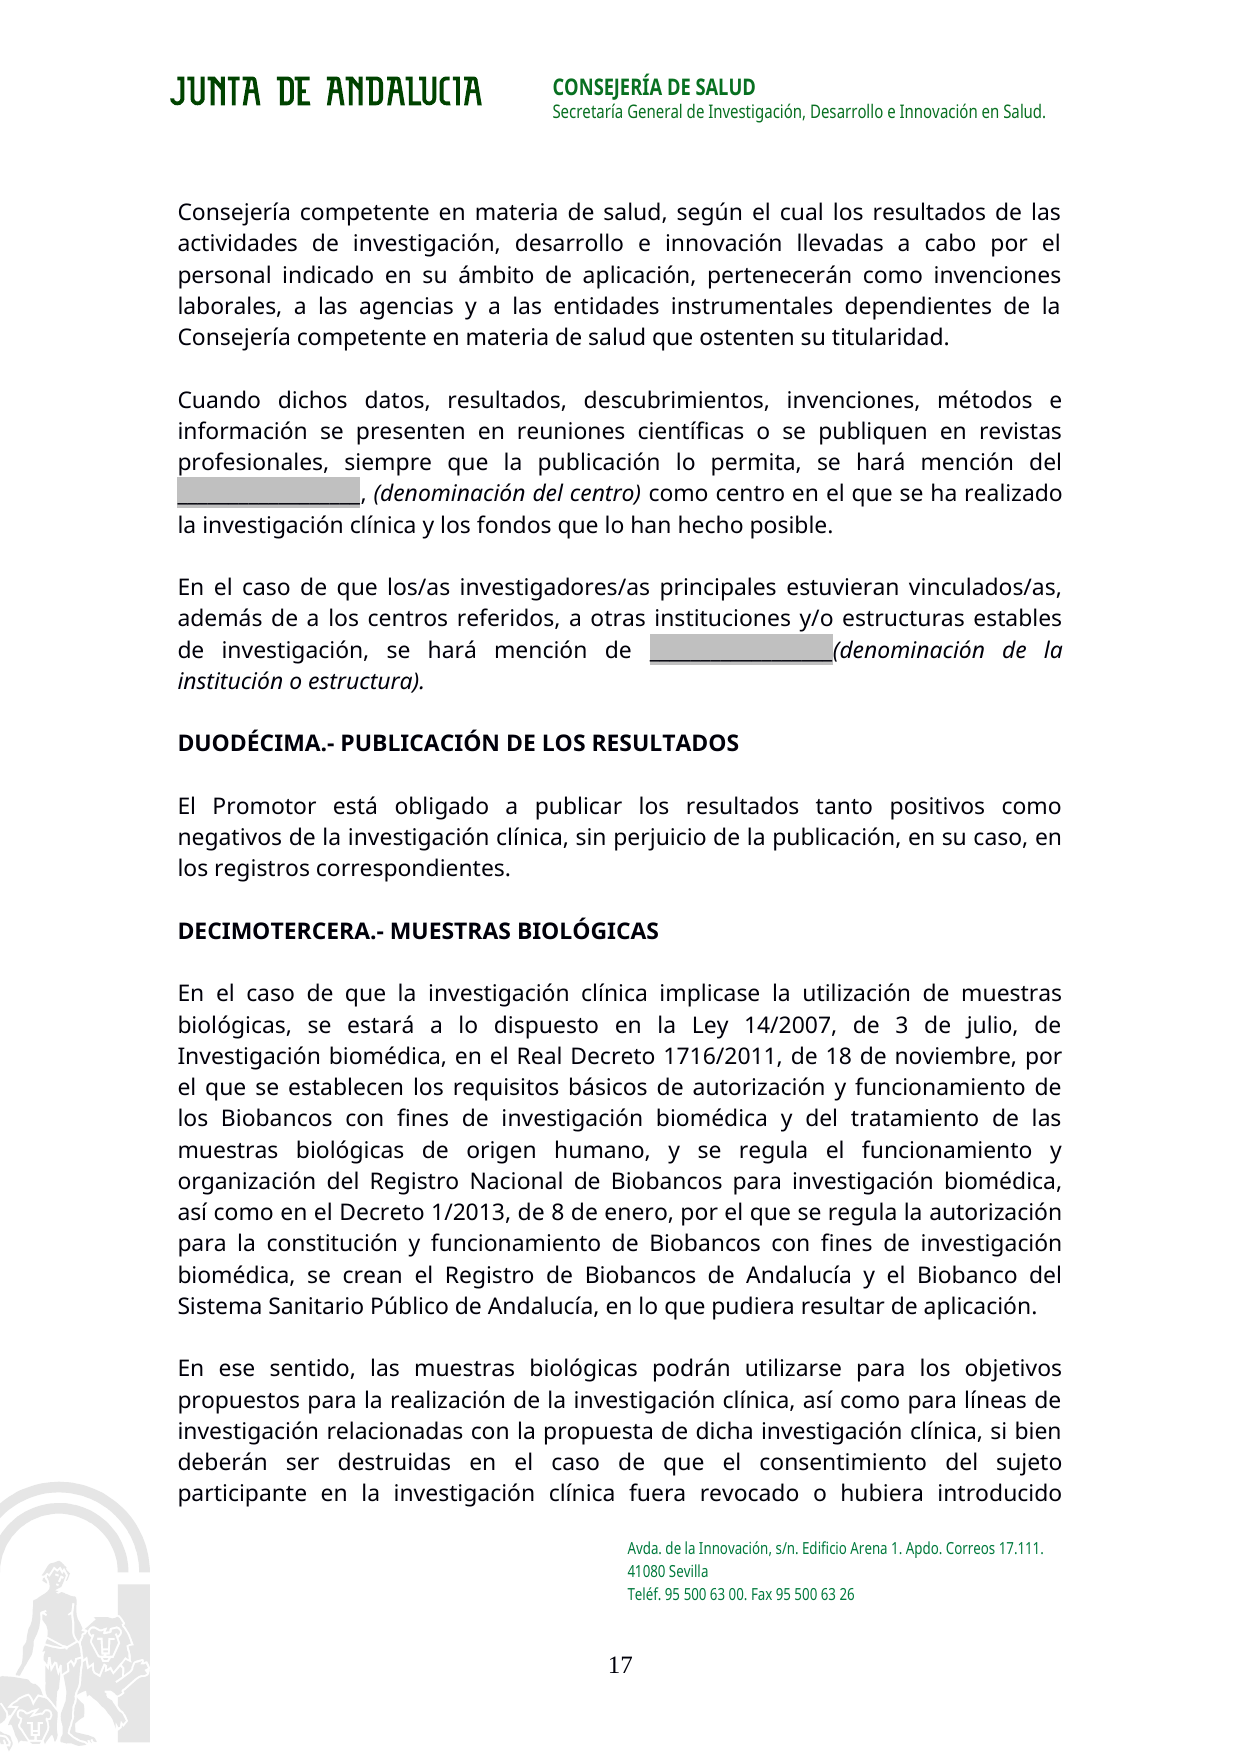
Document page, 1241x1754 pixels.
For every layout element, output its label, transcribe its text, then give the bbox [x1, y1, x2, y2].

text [177, 1352, 1063, 1508]
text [177, 196, 1062, 352]
text DECIMOTERCERA.- MUESTRAS BIOLÓGICAS [177, 915, 1063, 946]
text En el caso de que la investigación clínica implicase la utilización de muestras biológicas, se estará a lo dispuesto en la Ley 14/2007, de 3 de julio, de Investigación biomédica, en el Real Decreto 1716/2011, de 18 de noviembre, por el que se establecen los requisitos básicos de autorización y funcionamiento de los Biobancos con fines de investigación biomédica y del tratamiento de las muestras biológicas de origen humano, y se regula el funcionamiento y organización del Registro Nacional de Biobancos para investigación biomédica, así como en el Decreto 1/2013, de 8 de enero, por el que se regula la autorización para la constitución y funcionamiento de Biobancos con fines de investigación biomédica, se crean el Registro de Biobancos de Andalucía y el Biobanco del Sistema Sanitario Público de Andalucía, en lo que pudiera resultar de aplicación. [177, 977, 1063, 1321]
text DUODÉCIMA.- PUBLICACIÓN DE LOS RESULTADOS [177, 727, 1063, 758]
text El Promotor está obligado a publicar los resultados tanto positivos como negativos de la investigación clínica, sin perjuicio de la publicación, en su caso, en los registros correspondientes. [177, 790, 1063, 883]
text En el caso de que los/as investigadores/as principales estuvieran vinculados/as, además de a los centros referidos, a otras instituciones y/o estructuras estables de investigación, se hará mención de __________________(denominación de la institución o estructura). [177, 571, 1063, 696]
text Cuando dichos datos, resultados, descubrimientos, invenciones, métodos e información se presenten en reuniones científicas o se publiquen en revistas profesionales, siempre que la publicación lo permita, se hará mención del __________________, (denominación del centro) como centro en el que se ha realizado la investigación clínica y los fondos que lo han hecho posible. [177, 383, 1063, 540]
